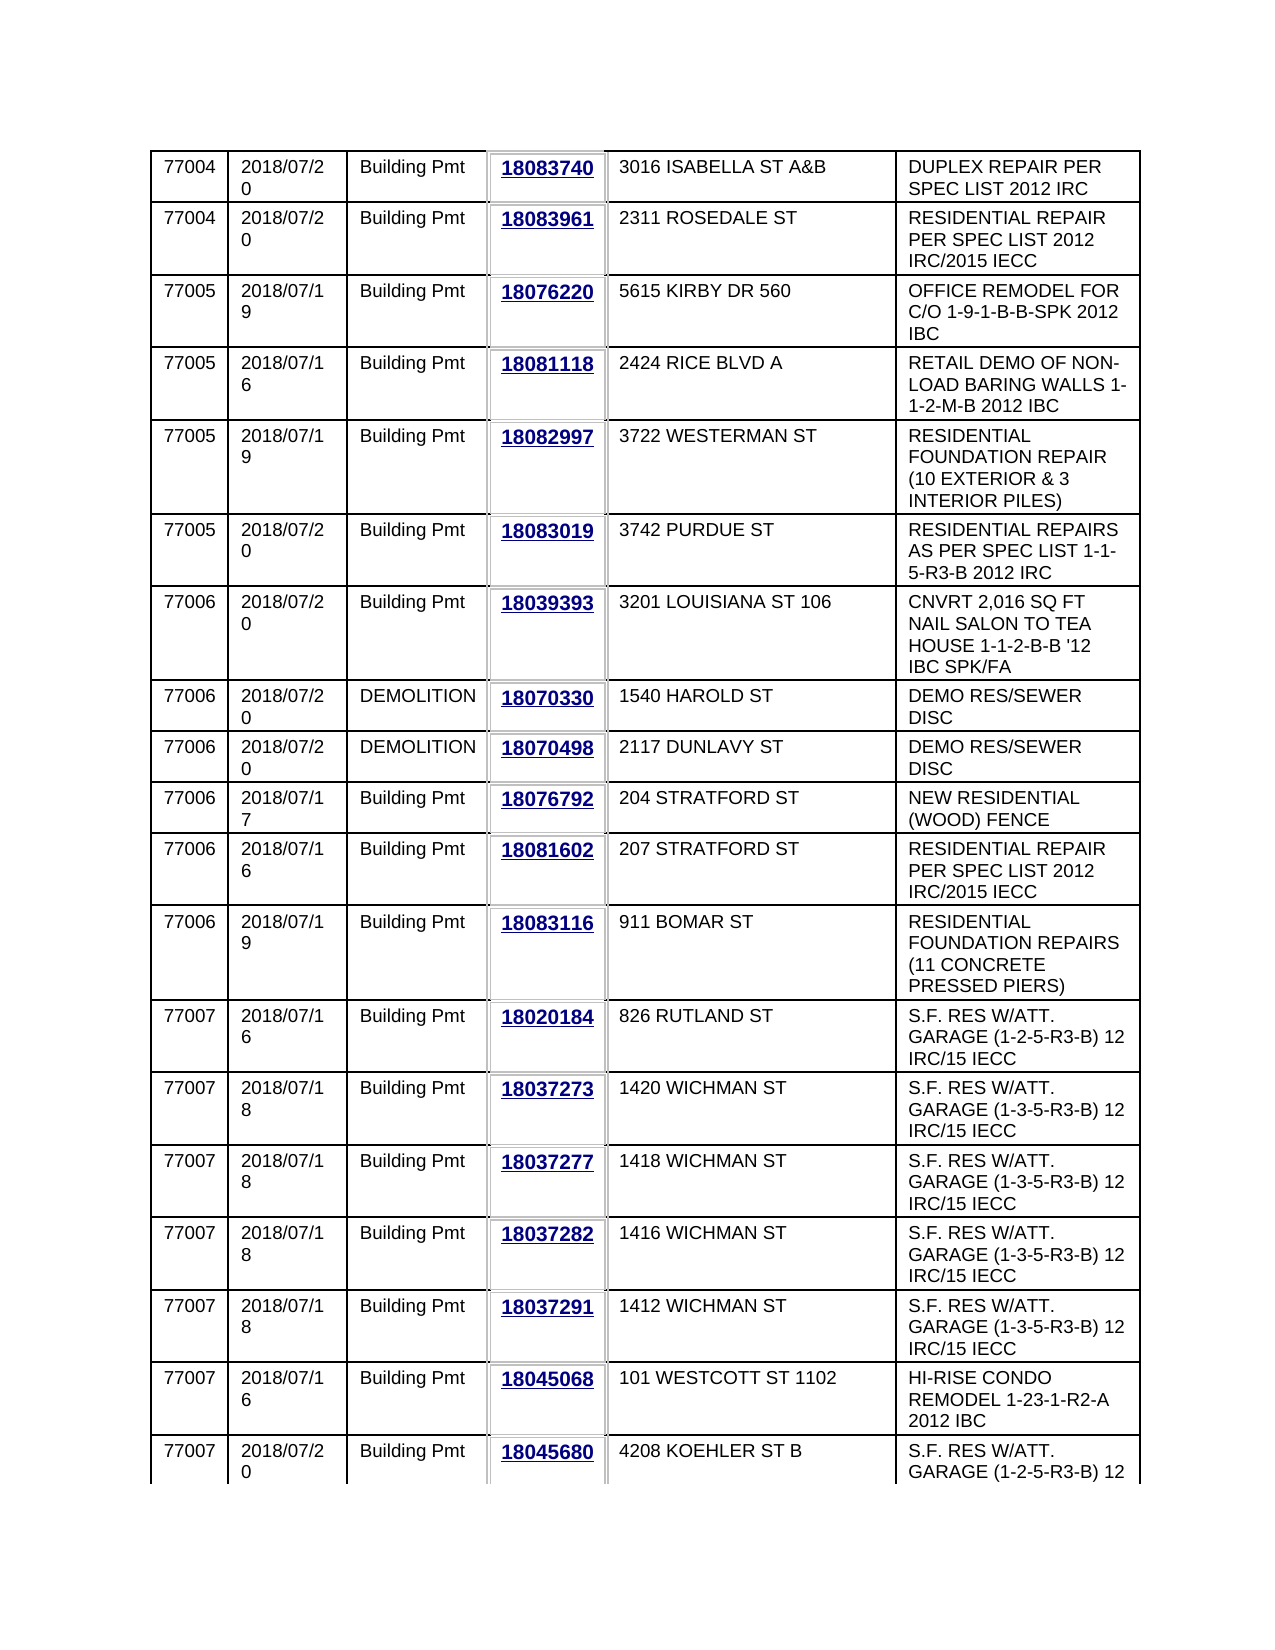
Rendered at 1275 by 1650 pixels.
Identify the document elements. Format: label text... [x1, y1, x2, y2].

table_cell RESIDENTIAL FOUNDATION REPAIRS (11 CONCRETE PRESSED PIERS) [897, 906, 1139, 998]
table_cell 77007 [152, 1073, 227, 1143]
table_cell Building Pmt [348, 1146, 486, 1216]
table_cell Building Pmt [348, 1073, 486, 1143]
table_cell NEW RESIDENTIAL (WOOD) FENCE [897, 783, 1139, 832]
table_cell 2018/07/20 [229, 587, 346, 679]
table_cell S.F. RES W/ATT. GARAGE (1-3-5-R3-B) 12 IRC/15 IECC [897, 1218, 1139, 1288]
table_cell 77005 [152, 515, 227, 585]
table_cell 18083019 [491, 517, 604, 585]
table_cell Building Pmt [348, 783, 486, 832]
table_cell CNVRT 2,016 SQ FT NAIL SALON TO TEA HOUSE 1-1-2-B-B '12 IBC SPK/FA [897, 587, 1139, 679]
table_cell 77007 [152, 1291, 227, 1361]
table_cell 2311 ROSEDALE ST [609, 203, 895, 273]
table_cell 2018/07/18 [229, 1291, 346, 1361]
table_cell 2018/07/20 [229, 203, 346, 273]
table_cell S.F. RES W/ATT. GARAGE (1-2-5-R3-B) 12 IRC/15 IECC [897, 1001, 1139, 1071]
table_cell Building Pmt [348, 515, 486, 585]
table_cell 826 RUTLAND ST [609, 1001, 895, 1071]
table_cell 2018/07/19 [229, 906, 346, 998]
table_cell 1418 WICHMAN ST [609, 1146, 895, 1216]
table_cell Building Pmt [348, 276, 486, 346]
table_cell S.F. RES W/ATT. GARAGE (1-3-5-R3-B) 12 IRC/15 IECC [897, 1291, 1139, 1361]
table_cell 3016 ISABELLA ST A&B [609, 152, 895, 201]
table_cell 77006 [152, 732, 227, 781]
table_cell 77005 [152, 276, 227, 346]
table_cell 2424 RICE BLVD A [609, 348, 895, 418]
table_cell 18082997 [491, 423, 604, 512]
table_cell 77007 [152, 1146, 227, 1216]
table_cell Building Pmt [348, 1436, 486, 1484]
table_cell 2117 DUNLAVY ST [609, 732, 895, 781]
table_cell 77004 [152, 152, 227, 201]
table_cell 77006 [152, 906, 227, 998]
table_cell 2018/07/20 [229, 1436, 346, 1484]
table_cell 77005 [152, 421, 227, 512]
table_cell 18037277 [491, 1148, 604, 1216]
table_cell Building Pmt [348, 1001, 486, 1071]
table_cell 2018/07/20 [229, 732, 346, 781]
table_cell DEMOLITION [348, 681, 486, 730]
table_cell DEMOLITION [348, 732, 486, 781]
table_cell 2018/07/18 [229, 1218, 346, 1288]
table_cell Building Pmt [348, 587, 486, 679]
table_cell 911 BOMAR ST [609, 906, 895, 998]
table_cell 18037273 [491, 1076, 604, 1143]
table_cell RESIDENTIAL FOUNDATION REPAIR (10 EXTERIOR & 3 INTERIOR PILES) [897, 421, 1139, 512]
table_cell 2018/07/18 [229, 1146, 346, 1216]
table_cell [897, 1436, 1139, 1484]
table_cell 5615 KIRBY DR 560 [609, 276, 895, 346]
table_cell 77005 [152, 348, 227, 418]
table_cell 2018/07/16 [229, 1001, 346, 1071]
table_cell 2018/07/19 [229, 421, 346, 512]
table_cell 77007 [152, 1218, 227, 1288]
table_cell 18081602 [491, 837, 604, 904]
table_cell 18083116 [491, 909, 604, 998]
table_cell 77006 [152, 681, 227, 730]
table_cell 2018/07/18 [229, 1073, 346, 1143]
table_cell 18045680 [491, 1438, 604, 1484]
table_cell 18083961 [491, 206, 604, 273]
table_cell 2018/07/17 [229, 783, 346, 832]
table_cell Building Pmt [348, 348, 486, 418]
table_cell 18039393 [491, 590, 604, 679]
table_cell DUPLEX REPAIR PER SPEC LIST 2012 IRC [897, 152, 1139, 201]
table_cell 4208 KOEHLER ST B [609, 1436, 895, 1484]
table_cell 207 STRATFORD ST [609, 834, 895, 904]
table_cell 2018/07/16 [229, 834, 346, 904]
table_cell 2018/07/16 [229, 348, 346, 418]
table_cell 77007 [152, 1436, 227, 1484]
table_cell 77007 [152, 1001, 227, 1071]
table_cell 18081118 [491, 351, 604, 418]
table_cell 18070330 [491, 684, 604, 730]
table_cell 1420 WICHMAN ST [609, 1073, 895, 1143]
table_cell Building Pmt [348, 1218, 486, 1288]
table_cell 18045068 [491, 1366, 604, 1433]
table_cell Building Pmt [348, 421, 486, 512]
table_cell RESIDENTIAL REPAIR PER SPEC LIST 2012 IRC/2015 IECC [897, 203, 1139, 273]
table_cell 18076792 [491, 786, 604, 832]
table_cell 77007 [152, 1363, 227, 1433]
table_cell Building Pmt [348, 152, 486, 201]
table_cell Building Pmt [348, 1291, 486, 1361]
table_cell RESIDENTIAL REPAIR PER SPEC LIST 2012 IRC/2015 IECC [897, 834, 1139, 904]
table_cell 101 WESTCOTT ST 1102 [609, 1363, 895, 1433]
table_cell 2018/07/16 [229, 1363, 346, 1433]
table_cell 77004 [152, 203, 227, 273]
table_cell 1540 HAROLD ST [609, 681, 895, 730]
table_cell 3201 LOUISIANA ST 106 [609, 587, 895, 679]
table_cell 77006 [152, 587, 227, 679]
table_cell 2018/07/20 [229, 515, 346, 585]
table_cell DEMO RES/SEWER DISC [897, 681, 1139, 730]
table_cell Building Pmt [348, 834, 486, 904]
table_cell 18037291 [491, 1293, 604, 1361]
table_cell 1416 WICHMAN ST [609, 1218, 895, 1288]
table_cell 2018/07/19 [229, 276, 346, 346]
table_cell 2018/07/20 [229, 681, 346, 730]
table_cell 77006 [152, 783, 227, 832]
table_cell S.F. RES W/ATT. GARAGE (1-3-5-R3-B) 12 IRC/15 IECC [897, 1073, 1139, 1143]
table_cell 3742 PURDUE ST [609, 515, 895, 585]
table_cell 204 STRATFORD ST [609, 783, 895, 832]
table_cell 3722 WESTERMAN ST [609, 421, 895, 512]
table_cell 18076220 [491, 278, 604, 346]
table_cell RETAIL DEMO OF NON-LOAD BARING WALLS 1-1-2-M-B 2012 IBC [897, 348, 1139, 418]
table_cell RESIDENTIAL REPAIRS AS PER SPEC LIST 1-1-5-R3-B 2012 IRC [897, 515, 1139, 585]
table_cell Building Pmt [348, 1363, 486, 1433]
table_cell 77006 [152, 834, 227, 904]
table_cell Building Pmt [348, 906, 486, 998]
table_cell OFFICE REMODEL FOR C/O 1-9-1-B-B-SPK 2012 IBC [897, 276, 1139, 346]
table_cell 18070498 [491, 735, 604, 781]
table_cell HI-RISE CONDO REMODEL 1-23-1-R2-A 2012 IBC [897, 1363, 1139, 1433]
table_cell 18083740 [491, 155, 604, 201]
table_cell 2018/07/20 [229, 152, 346, 201]
table_cell S.F. RES W/ATT. GARAGE (1-3-5-R3-B) 12 IRC/15 IECC [897, 1146, 1139, 1216]
table_cell DEMO RES/SEWER DISC [897, 732, 1139, 781]
table_cell 18020184 [491, 1003, 604, 1071]
table_cell 1412 WICHMAN ST [609, 1291, 895, 1361]
table_cell Building Pmt [348, 203, 486, 273]
table_cell 18037282 [491, 1221, 604, 1288]
